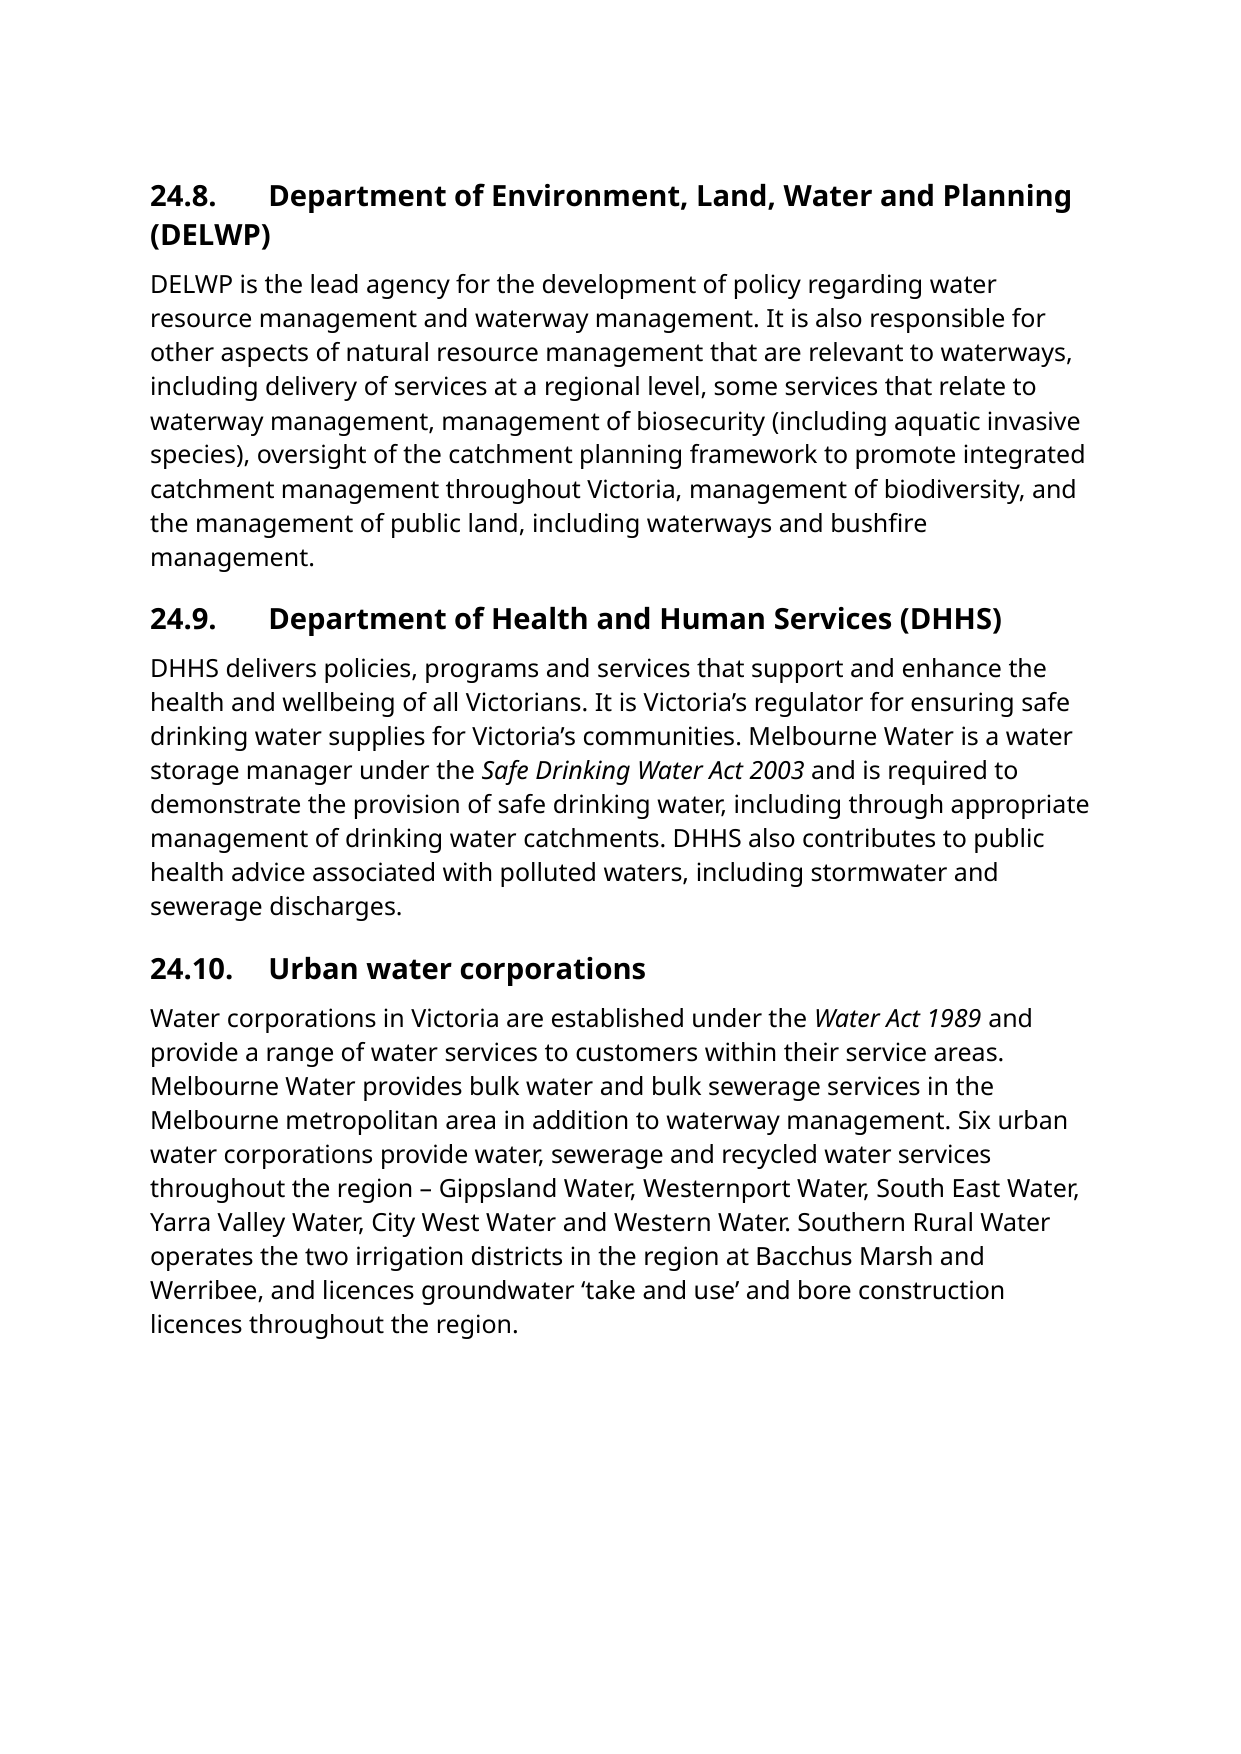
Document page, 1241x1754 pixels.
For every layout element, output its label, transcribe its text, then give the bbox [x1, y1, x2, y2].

subtitle 24.8. Department of Environment, Land, Water and Planning (DELWP) [150, 175, 1090, 254]
text DELWP is the lead agency for the development of policy regarding water resource management and waterway management. It is also responsible for other aspects of natural resource management that are relevant to waterways, including delivery of services at a regional level, some services that relate to waterway management, management of biosecurity (including aquatic invasive species), oversight of the catchment planning framework to promote integrated catchment management throughout Victoria, management of biodiversity, and the management of public land, including waterways and bushfire management. [150, 267, 1090, 573]
subtitle 24.9. Department of Health and Human Services (DHHS) [150, 598, 1090, 638]
subtitle 24.10. Urban water corporations [150, 948, 1090, 988]
text Water corporations in Victoria are established under the Water Act 1989 and provide a range of water services to customers within their service areas. Melbourne Water provides bulk water and bulk sewerage services in the Melbourne metropolitan area in addition to waterway management. Six urban water corporations provide water, sewerage and recycled water services throughout the region – Gippsland Water, Westernport Water, South East Water, Yarra Valley Water, City West Water and Western Water. Southern Rural Water operates the two irrigation districts in the region at Bacchus Marsh and Werribee, and licences groundwater ‘take and use’ and bore construction licences throughout the region. [150, 1000, 1090, 1341]
text DHHS delivers policies, programs and services that support and enhance the health and wellbeing of all Victorians. It is Victoria’s regulator for ensuring safe drinking water supplies for Victoria’s communities. Melbourne Water is a water storage manager under the Safe Drinking Water Act 2003 and is required to demonstrate the provision of safe drinking water, including through appropriate management of drinking water catchments. DHHS also contributes to public health advice associated with polluted waters, including stormwater and sewerage discharges. [150, 651, 1090, 923]
